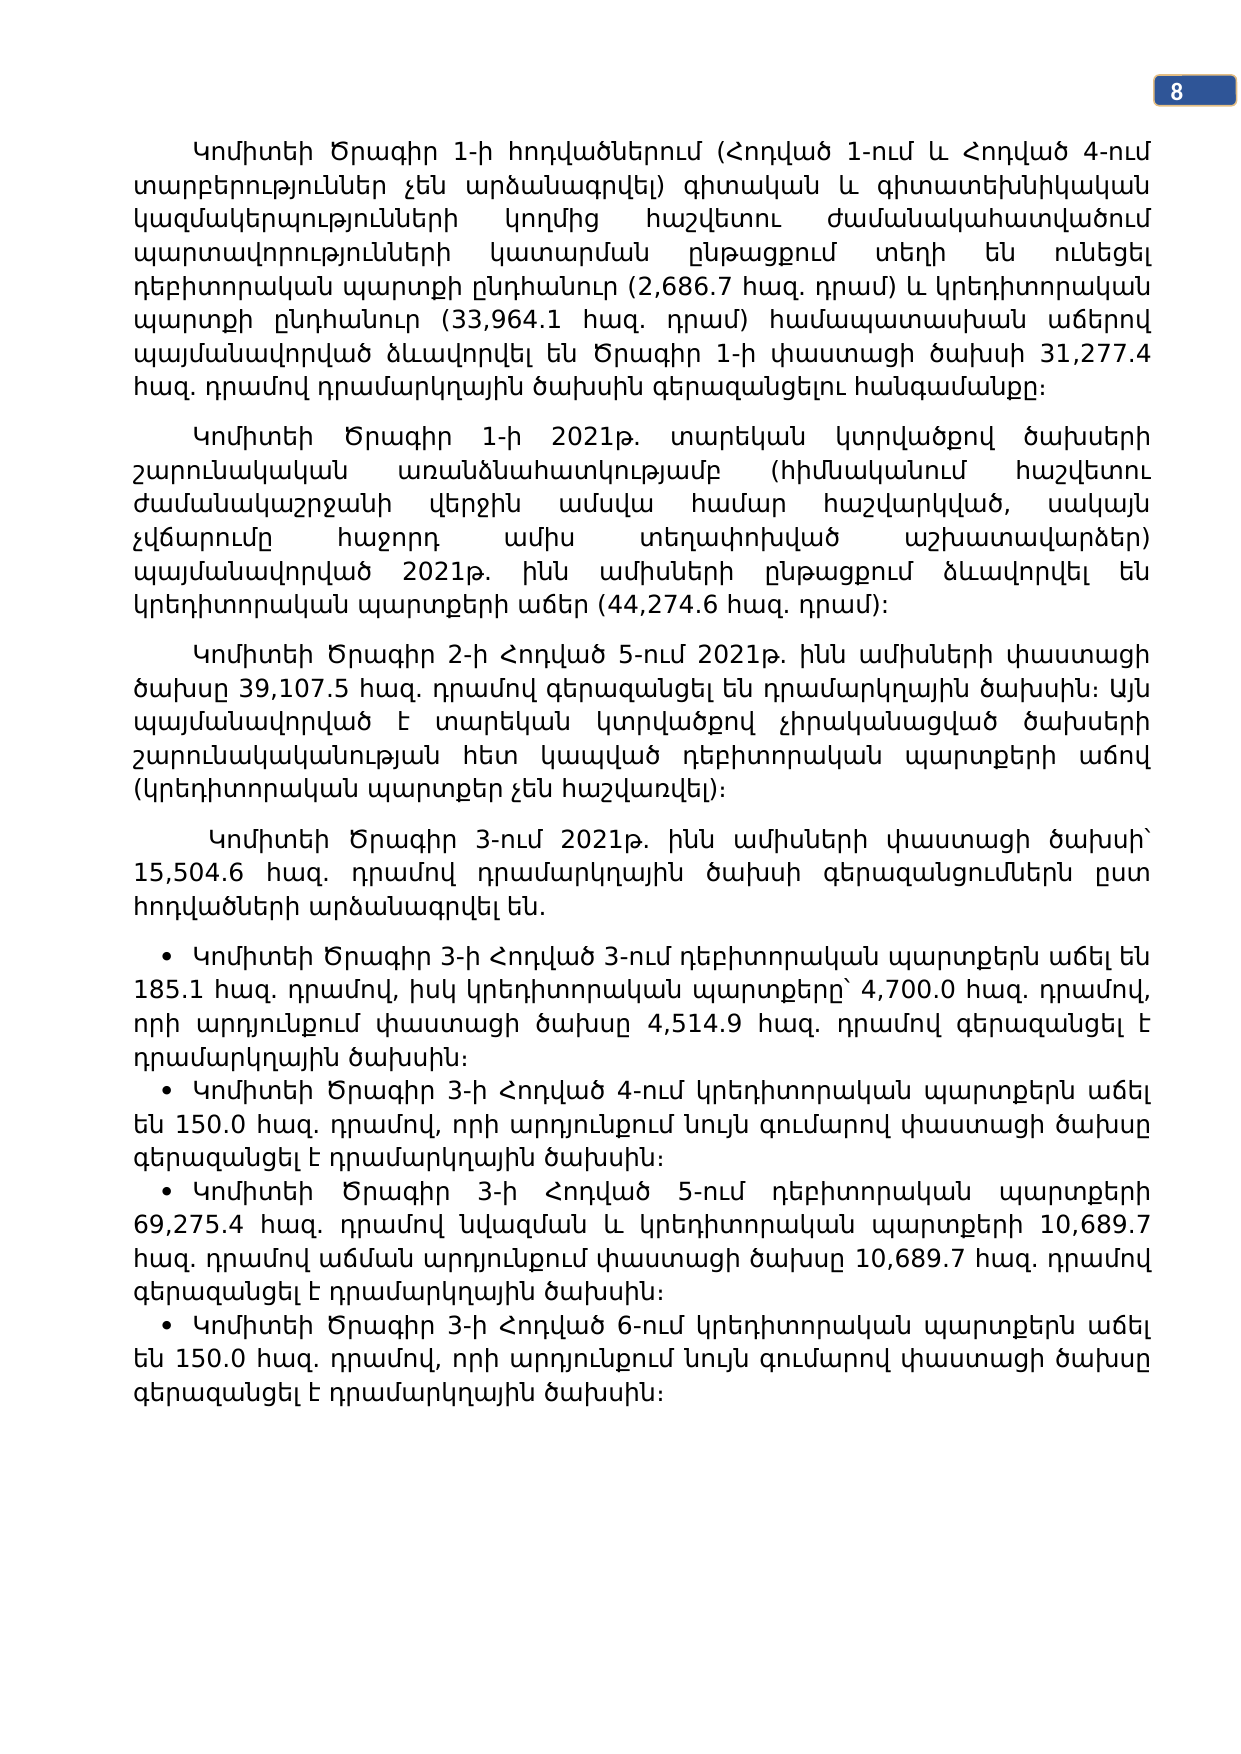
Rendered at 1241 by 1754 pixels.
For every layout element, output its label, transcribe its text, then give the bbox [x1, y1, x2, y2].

list Կոմիտեի Ծրագիր 3-ի Հոդված 6-ում կրեդիտորական պարտքերն աճել են 150.0 հազ. դրամով, որի արդյունքում նույն գումարով փաստացի ծախսը գերազանցել է դրամարկղային ծախսին։ [133, 1311, 1151, 1407]
text Կոմիտեի Ծրագիր 1-ի 2021թ. տարեկան կտրվածքով ծախսերի շարունակական առանձնահատկությամբ (հիմնականում հաշվետու ժամանակաշրջանի վերջին ամսվա համար հաշվարկված, սակայն չվճարումը հաջորդ ամիս տեղափոխված աշխատավարձեր) պայմանավորված 2021թ. ինն ամիսների ընթացքում ձևավորվել են կրեդիտորական պարտքերի աճեր (44,274.6 հազ. դրամ): [133, 422, 1151, 619]
text Կոմիտեի Ծրագիր 2-ի Հոդված 5-ում 2021թ. ինն ամիսների փաստացի ծախսը 39,107.5 հազ. դրամով գերազանցել են դրամարկղային ծախսին։ Այն պայմանավորված է տարեկան կտրվածքով չիրականացված ծախսերի շարունակականության հետ կապված դեբիտորական պարտքերի աճով (կրեդիտորական պարտքեր չեն հաշվառվել)։ [133, 640, 1151, 804]
text Կոմիտեի Ծրագիր 1-ի հոդվածներում (Հոդված 1-ում և Հոդված 4-ում տարբերություններ չեն արձանագրվել) գիտական և գիտատեխնիկական կազմակերպությունների կողմից հաշվետու ժամանակահատվածում պարտավորությունների կատարման ընթացքում տեղի են ունեցել դեբիտորական պարտքի ընդհանուր (2,686.7 հազ. դրամ) և կրեդիտորական պարտքի ընդհանուր (33,964.1 հազ. դրամ) համապատասխան աճերով պայմանավորված ձևավորվել են Ծրագիր 1-ի փաստացի ծախսի 31,277.4 հազ. դրամով դրամարկղային ծախսին գերազանցելու հանգամանքը։ [133, 137, 1151, 401]
list Կոմիտեի Ծրագիր 3-ի Հոդված 4-ում կրեդիտորական պարտքերն աճել են 150.0 հազ. դրամով, որի արդյունքում նույն գումարով փաստացի ծախսը գերազանցել է դրամարկղային ծախսին։ [133, 1076, 1151, 1172]
list Կոմիտեի Ծրագիր 3-ի Հոդված 5-ում դեբիտորական պարտքերի 69,275.4 հազ. դրամով նվազման և կրեդիտորական պարտքերի 10,689.7 հազ. դրամով աճման արդյունքում փաստացի ծախսը 10,689.7 հազ. դրամով գերազանցել է դրամարկղային ծախսին։ [133, 1177, 1151, 1307]
text Կոմիտեի Ծրագիր 3-ում 2021թ. ինն ամիսների փաստացի ծախսի՝ 15,504.6 հազ. դրամով դրամարկղային ծախսի գերազանցումներն ըստ հոդվածների արձանագրվել են. [133, 825, 1151, 921]
list Կոմիտեի Ծրագիր 3-ի Հոդված 3-ում դեբիտորական պարտքերն աճել են 185.1 հազ. դրամով, իսկ կրեդիտորական պարտքերը՝ 4,700.0 հազ. դրամով, որի արդյունքում փաստացի ծախսը 4,514.9 հազ. դրամով գերազանցել է դրամարկղային ծախսին։ [133, 942, 1151, 1072]
